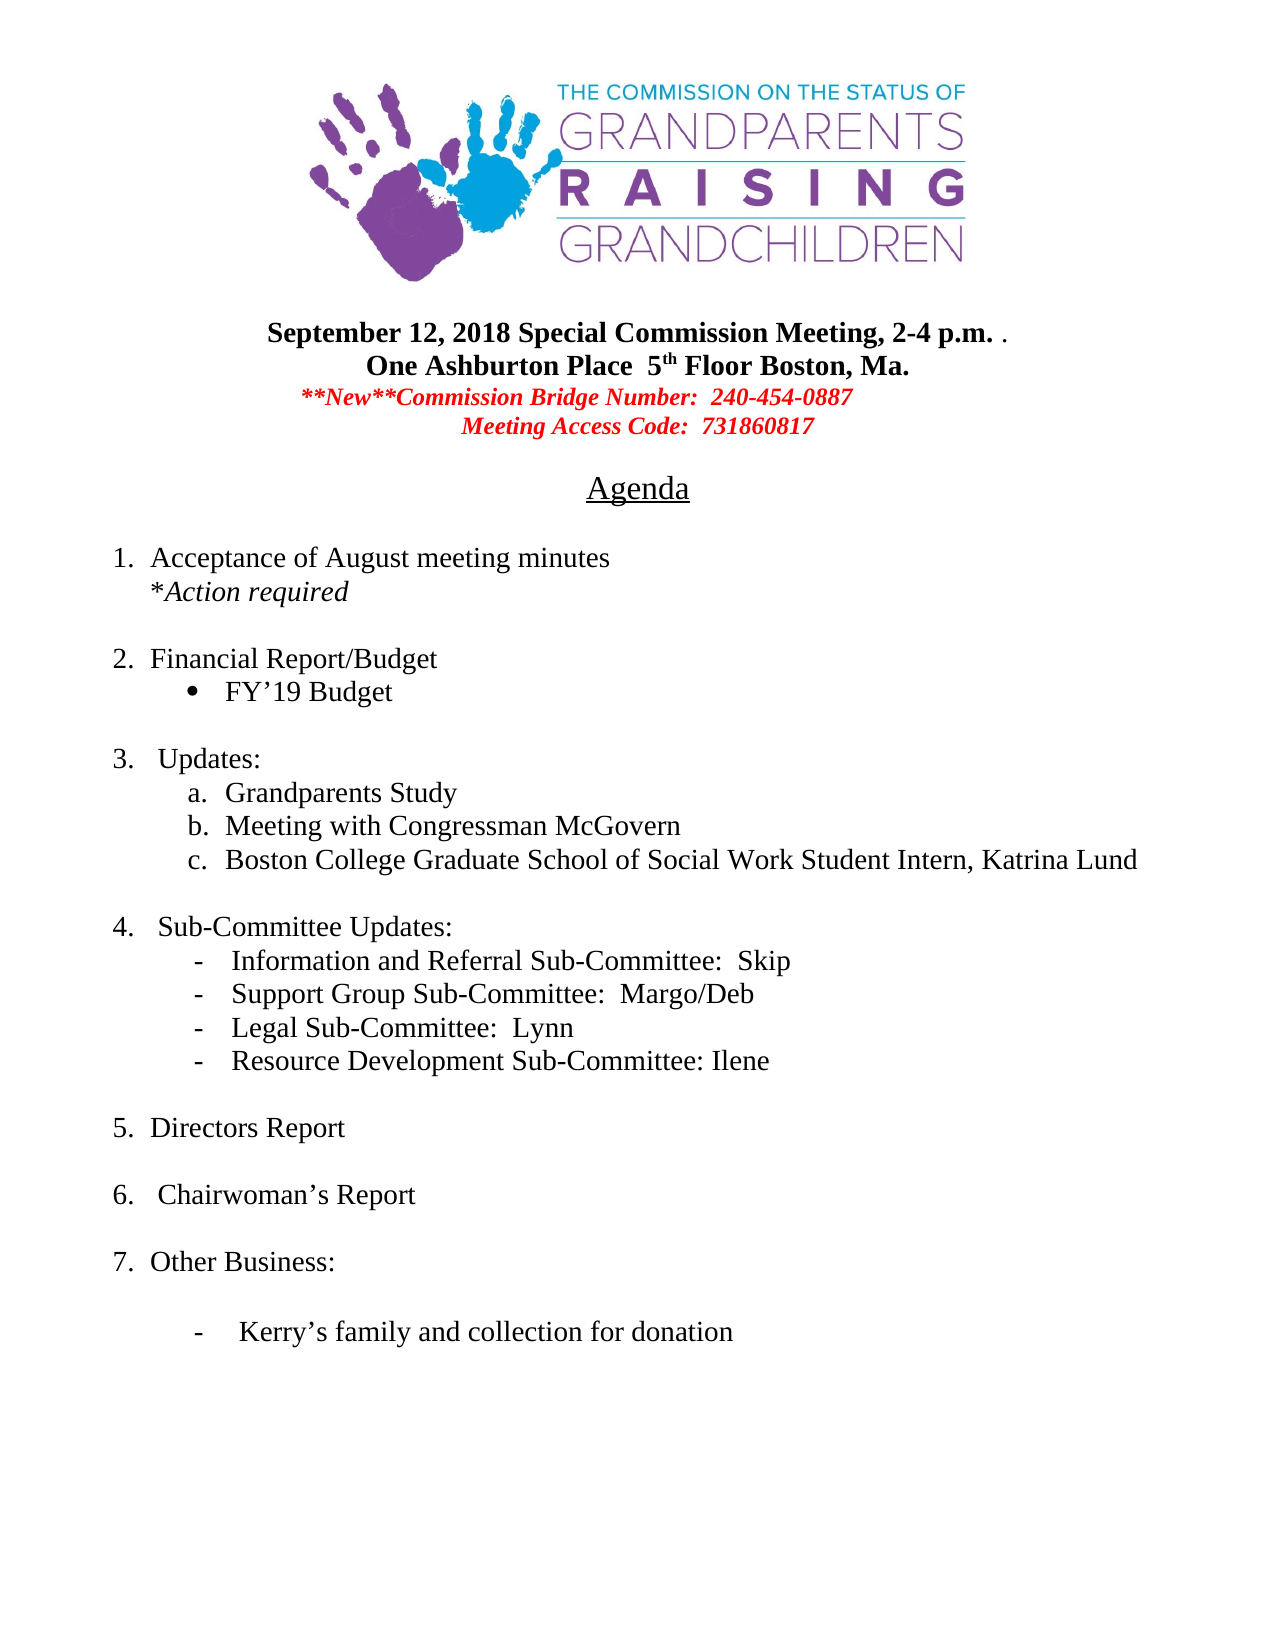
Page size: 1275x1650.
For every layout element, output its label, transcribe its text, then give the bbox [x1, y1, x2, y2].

text *Action required [150, 574, 1200, 607]
picture [309, 83, 966, 282]
list Acceptance of August meeting minutes [112, 540, 1200, 574]
list Support Group Sub-Committee: Margo/Deb [194, 976, 1200, 1010]
list Meeting with Congressman McGovern [187, 808, 1200, 842]
list Financial Report/Budget [112, 641, 1200, 674]
list Legal Sub-Committee: Lynn [194, 1010, 1200, 1043]
text **New**Commission Bridge Number: 240-454-0887 [225, 382, 1200, 411]
list Resource Development Sub-Committee: Ilene [194, 1043, 1200, 1077]
list Other Business: [112, 1244, 1200, 1278]
list Updates: [112, 741, 1200, 775]
list Directors Report [112, 1110, 1200, 1144]
text Meeting Access Code: 731860817 [75, 411, 1200, 439]
text September 12, 2018 Special Commission Meeting, 2-4 p.m. . [75, 315, 1200, 348]
text Agenda [75, 468, 1200, 507]
list Grandparents Study [187, 775, 1200, 808]
text One Ashburton Place 5th Floor Boston, Ma. [75, 348, 1200, 382]
list FY’19 Budget [187, 674, 1200, 708]
list Information and Referral Sub-Committee: Skip [194, 943, 1200, 976]
list Kerry’s family and collection for donation [194, 1314, 1200, 1347]
list Boston College Graduate School of Social Work Student Intern, Katrina Lund [187, 842, 1200, 876]
list Sub-Committee Updates: [112, 909, 1200, 943]
list Chairwoman’s Report [112, 1177, 1200, 1211]
